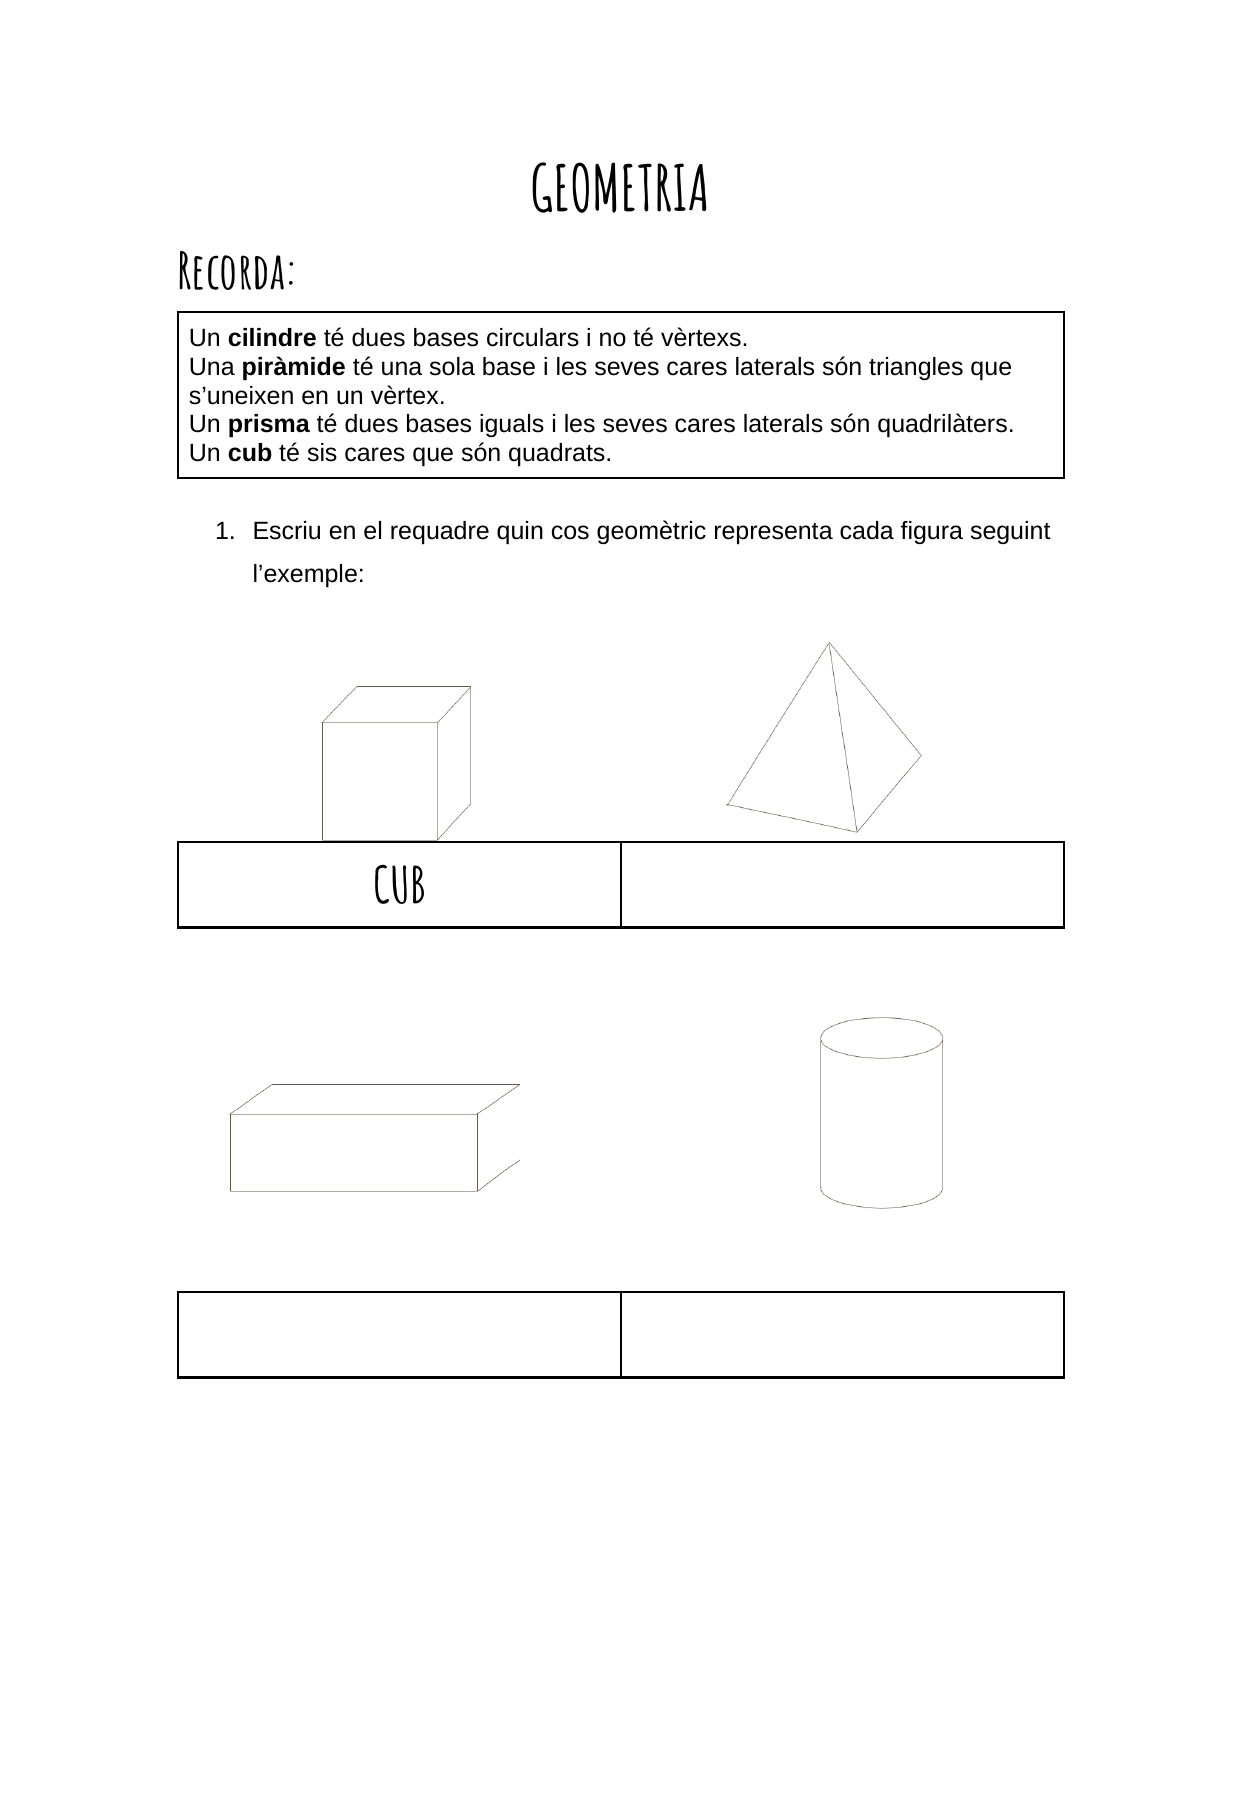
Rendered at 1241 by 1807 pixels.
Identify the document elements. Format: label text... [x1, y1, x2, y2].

text GEOMETRIA [177, 148, 1063, 226]
picture [228, 1082, 520, 1192]
table_header Un cilindre té dues bases circulars i no té vèrtexs. Una piràmide té una sola base i les seves cares laterals són triangles que s’uneixen en un vèrtex. Un prisma té dues bases iguals i les seves cares laterals són quadrilàters. Un cub té sis cares que són quadrats. [179, 313, 1063, 477]
picture [725, 641, 922, 833]
table_header CUB [179, 843, 620, 926]
table_header [622, 1293, 1063, 1376]
table_header [622, 843, 1063, 926]
text Recorda: [177, 238, 1063, 301]
table_header [179, 1293, 620, 1376]
picture [819, 1016, 944, 1209]
list Escriu en el requadre quin cos geomètric representa cada figura seguint l’exemple: [215, 516, 1063, 587]
picture [321, 685, 472, 841]
